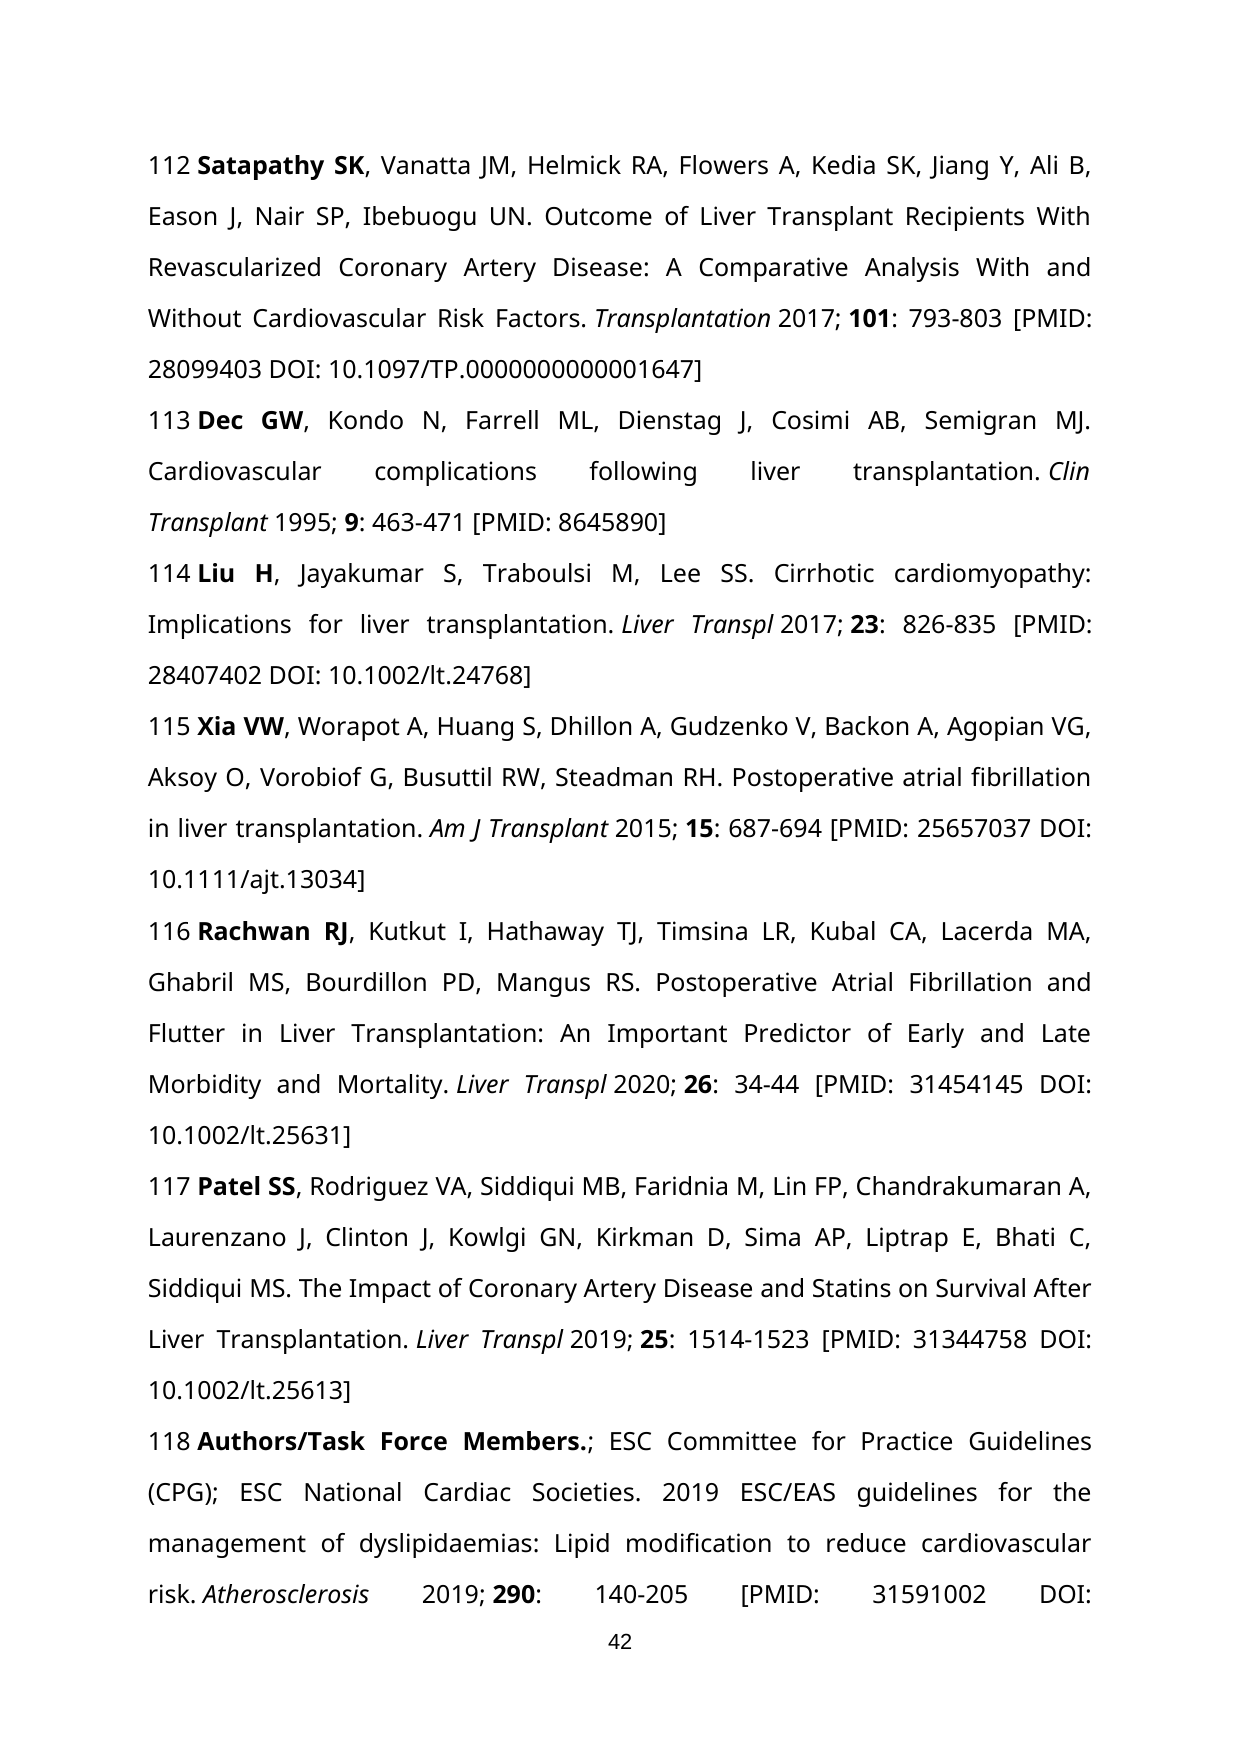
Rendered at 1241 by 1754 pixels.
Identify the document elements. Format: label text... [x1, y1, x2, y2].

text 115 Xia VW, Worapot A, Huang S, Dhillon A, Gudzenko V, Backon A, Agopian VG, Aksoy O, Vorobiof G, Busuttil RW, Steadman RH. Postoperative atrial fibrillation in liver transplantation. Am J Transplant 2015; 15: 687-694 [PMID: 25657037 DOI: 10.1111/ajt.13034] [148, 709, 1093, 896]
text 117 Patel SS, Rodriguez VA, Siddiqui MB, Faridnia M, Lin FP, Chandrakumaran A, Laurenzano J, Clinton J, Kowlgi GN, Kirkman D, Sima AP, Liptrap E, Bhati C, Siddiqui MS. The Impact of Coronary Artery Disease and Statins on Survival After Liver Transplantation. Liver Transpl 2019; 25: 1514-1523 [PMID: 31344758 DOI: 10.1002/lt.25613] [148, 1168, 1093, 1407]
text 114 Liu H, Jayakumar S, Traboulsi M, Lee SS. Cirrhotic cardiomyopathy: Implications for liver transplantation. Liver Transpl 2017; 23: 826-835 [PMID: 28407402 DOI: 10.1002/lt.24768] [148, 556, 1093, 692]
text 113 Dec GW, Kondo N, Farrell ML, Dienstag J, Cosimi AB, Semigran MJ. Cardiovascular complications following liver transplantation. Clin Transplant 1995; 9: 463-471 [PMID: 8645890] [148, 403, 1093, 539]
text 116 Rachwan RJ, Kutkut I, Hathaway TJ, Timsina LR, Kubal CA, Lacerda MA, Ghabril MS, Bourdillon PD, Mangus RS. Postoperative Atrial Fibrillation and Flutter in Liver Transplantation: An Important Predictor of Early and Late Morbidity and Mortality. Liver Transpl 2020; 26: 34-44 [PMID: 31454145 DOI: 10.1002/lt.25631] [148, 913, 1093, 1151]
text 112 Satapathy SK, Vanatta JM, Helmick RA, Flowers A, Kedia SK, Jiang Y, Ali B, Eason J, Nair SP, Ibebuogu UN. Outcome of Liver Transplant Recipients With Revascularized Coronary Artery Disease: A Comparative Analysis With and Without Cardiovascular Risk Factors. Transplantation 2017; 101: 793-803 [PMID: 28099403 DOI: 10.1097/TP.0000000000001647] [148, 148, 1093, 386]
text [148, 1424, 1093, 1611]
